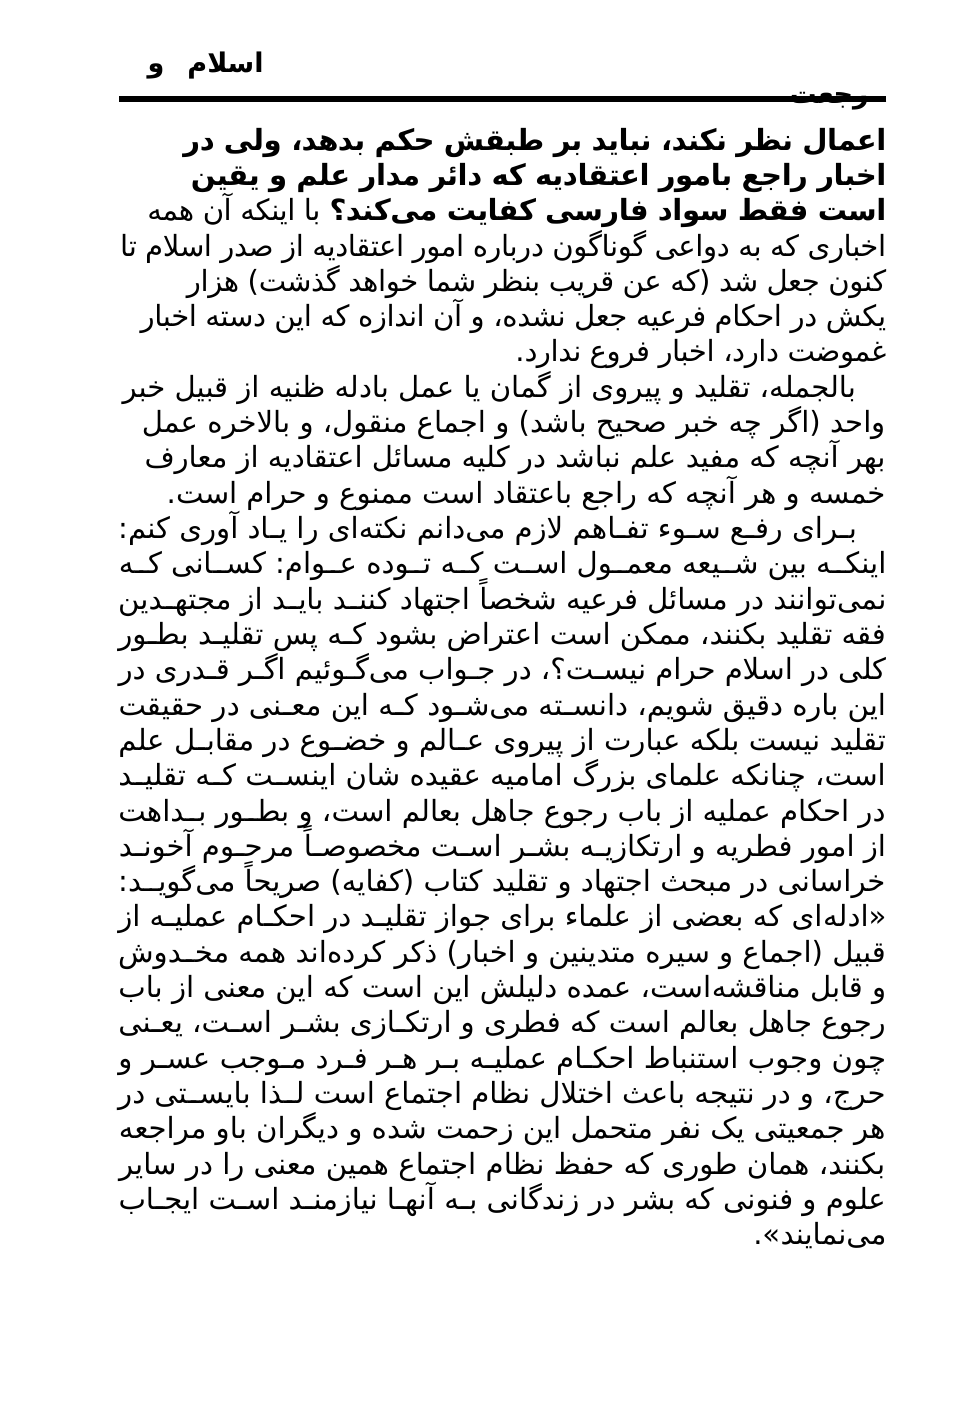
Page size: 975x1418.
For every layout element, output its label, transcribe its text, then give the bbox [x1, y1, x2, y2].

text برای رفع سوء تفاهم لازم می‌دانم نكته‌ای را یاد آوری كنم: اینكه بین شیعه معمول است كه توده عوام: كسانی كه نمی‌توانند در مسائل فرعیه شخصاً اجتهاد كنند باید از مجتهدین فقه تقلید بكنند، ممكن است اعتراض بشود كه پس تقلید بطور كلی در اسلام حرام نیست؟، در جواب می‌گوئیم اگر قدری در این باره دقیق شویم، دانسته می‌شود كه این معنی در حقیقت تقلید نیست بلكه عبارت از پیروی عالم و خضوع در مقابل علم است، چنانكه علمای بزرگ امامیه عقیده شان اینست كه تقلید در احكام عملیه از باب رجوع جاهل بعالم است، و بطور بداهت از امور فطریه و ارتكازیه بشر است مخصوصاً مرحوم آخوند خراسانی در مبحث اجتهاد و تقلید كتاب (كفایه) صریحاً می‌گوید: «ادله‌ای كه بعضی از علماء برای جواز تقلید در احكام عملیه از قبیل (اجماع و سیره متدینین و اخبار) ذكر كرده‌اند همه مخدوش و قابل مناقشه‌است، عمده دلیلش این است كه این معنی از باب رجوع جاهل بعالم است كه فطری و ارتكازی بشر است، یعنی چون وجوب استنباط احكام عملیه بر هر فرد موجب عسر و حرج، و در نتیجه باعث اختلال نظام اجتماع است لذا بایستی در هر جمعیتی یک نفر متحمل این زحمت شده و دیگران باو مراجعه بكنند، همان طوری كه حفظ نظام اجتماع همین معنی را در سایر علوم و فنونی كه بشر در زندگانی به آنها نیازمند است ایجاب می‌نمایند». [118, 511, 886, 1252]
text بالجمله، تقلید و پیروی از گمان یا عمل بادله ظنیه از قبیل خبر واحد (اگر چه خبر صحیح باشد) و اجماع منقول، و بالاخره عمل بهر آنچه كه مفید علم نباشد در كلیه مسائل اعتقادیه از معارف خمسه و هر آنچه كه راجع باعتقاد است ممنوع و حرام است. [118, 370, 886, 510]
